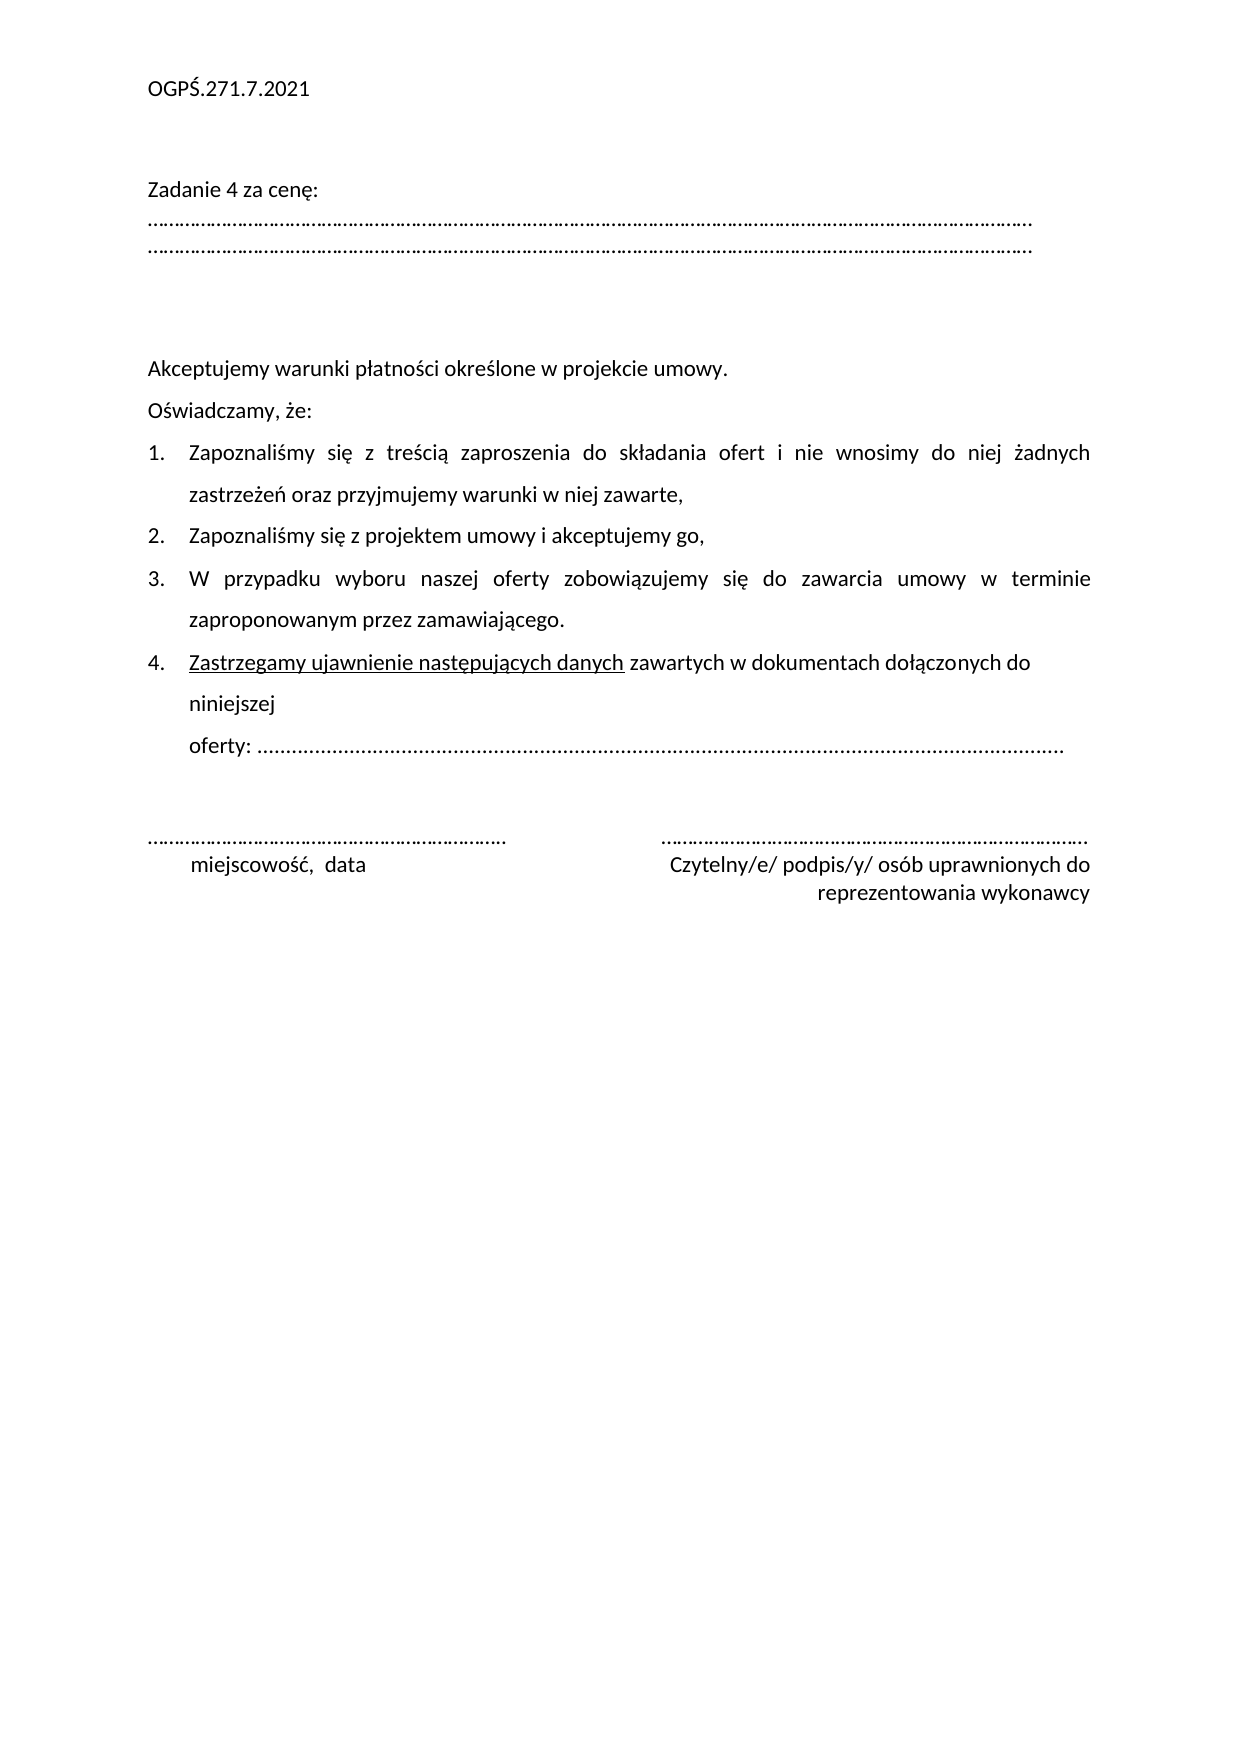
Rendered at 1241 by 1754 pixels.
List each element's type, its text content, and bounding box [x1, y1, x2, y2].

text ………………………………………………………….. ……………………………………………………………………… [148, 822, 1093, 850]
text reprezentowania wykonawcy [148, 878, 1093, 906]
text Akceptujemy warunki płatności określone w projekcie umowy. [148, 354, 1093, 382]
list Zastrzegamy ujawnienie następujących danych zawartych w dokumentach dołączonych do niniejszej oferty: ............................................................................................................................................ [148, 648, 1093, 759]
text Oświadczamy, że: [148, 396, 1093, 424]
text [148, 204, 1041, 260]
list Zapoznaliśmy się z treścią zaproszenia do składania ofert i nie wnosimy do niej żadnych zastrzeżeń oraz przyjmujemy warunki w niej zawarte, [148, 438, 1093, 508]
list W przypadku wyboru naszej oferty zobowiązujemy się do zawarcia umowy w terminie zaproponowanym przez zamawiającego. [148, 564, 1093, 634]
list Zapoznaliśmy się z projektem umowy i akceptujemy go, [148, 522, 1093, 550]
text Zadanie 4 za cenę: [148, 176, 1041, 204]
text miejscowość, data Czytelny/e/ podpis/y/ osób uprawnionych do [148, 850, 1093, 878]
